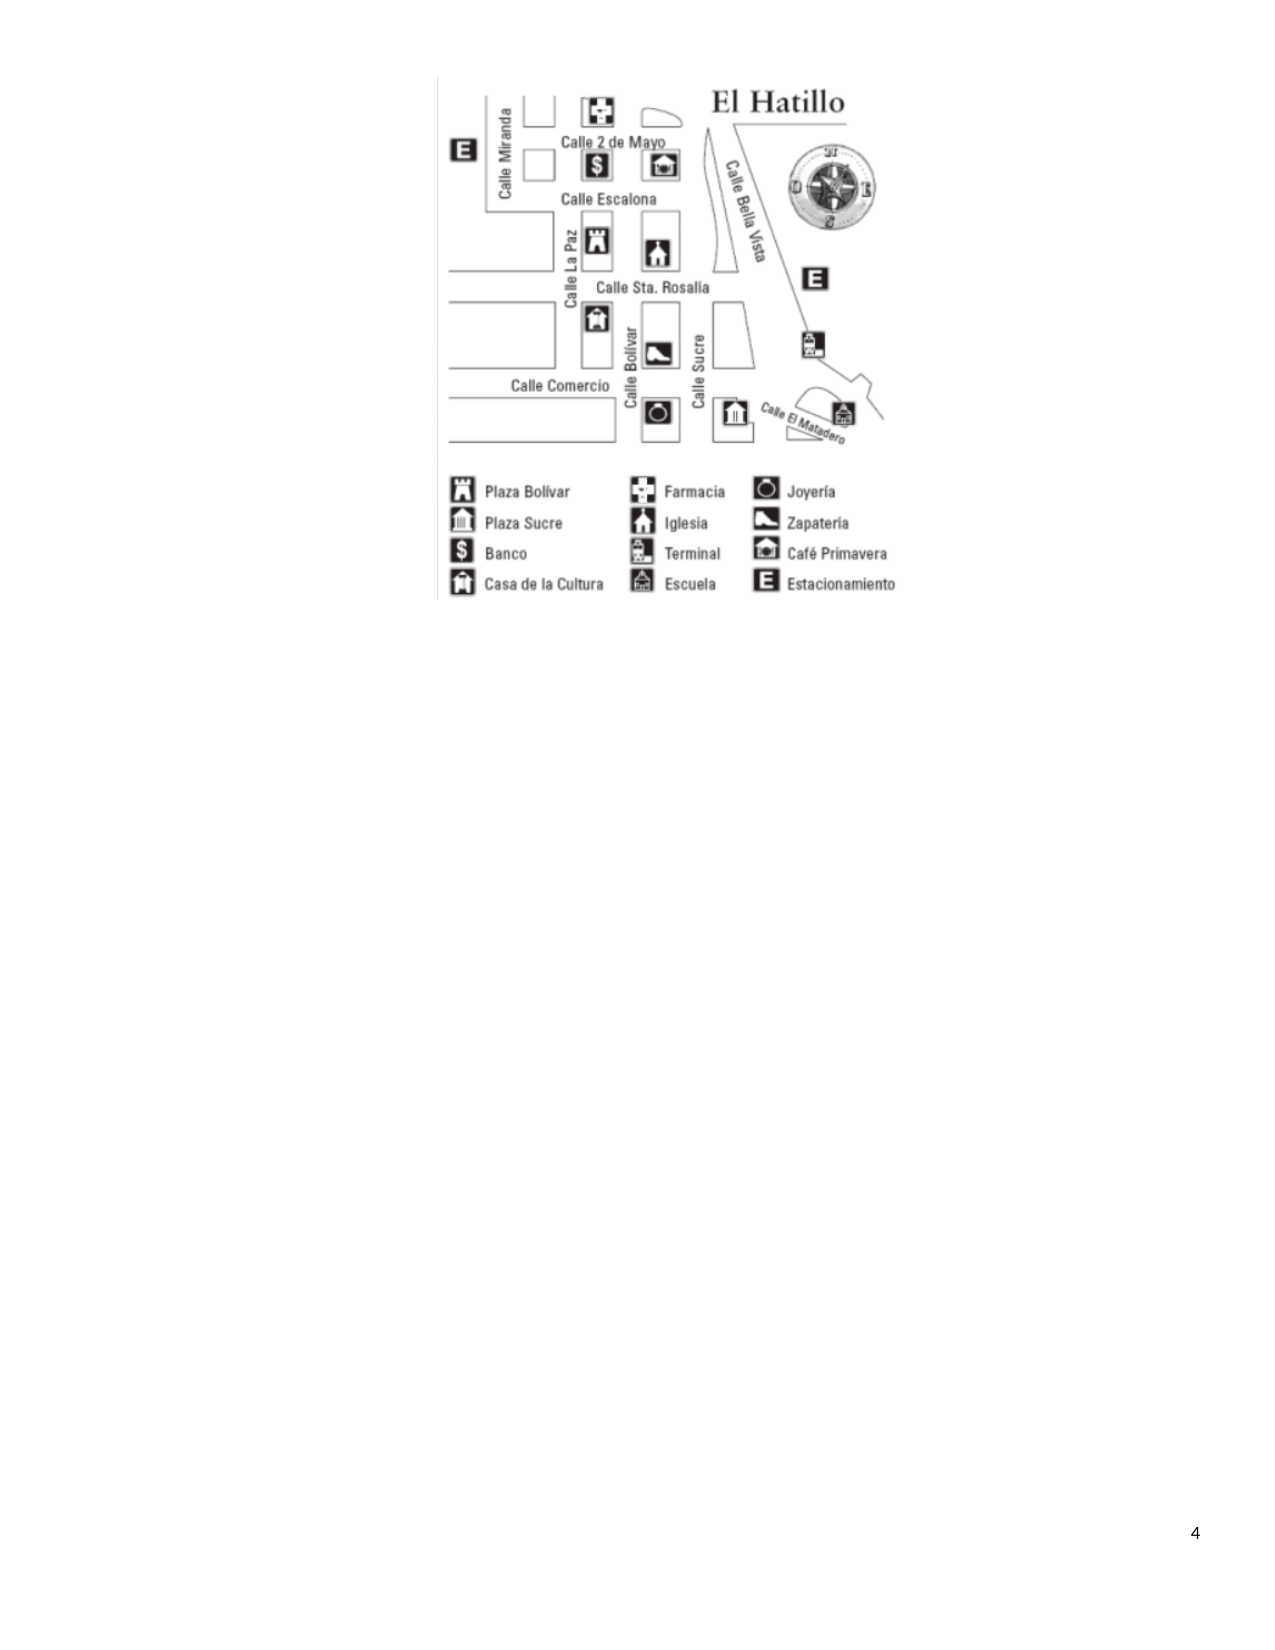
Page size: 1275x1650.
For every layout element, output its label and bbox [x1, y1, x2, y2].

picture [437, 77, 900, 600]
